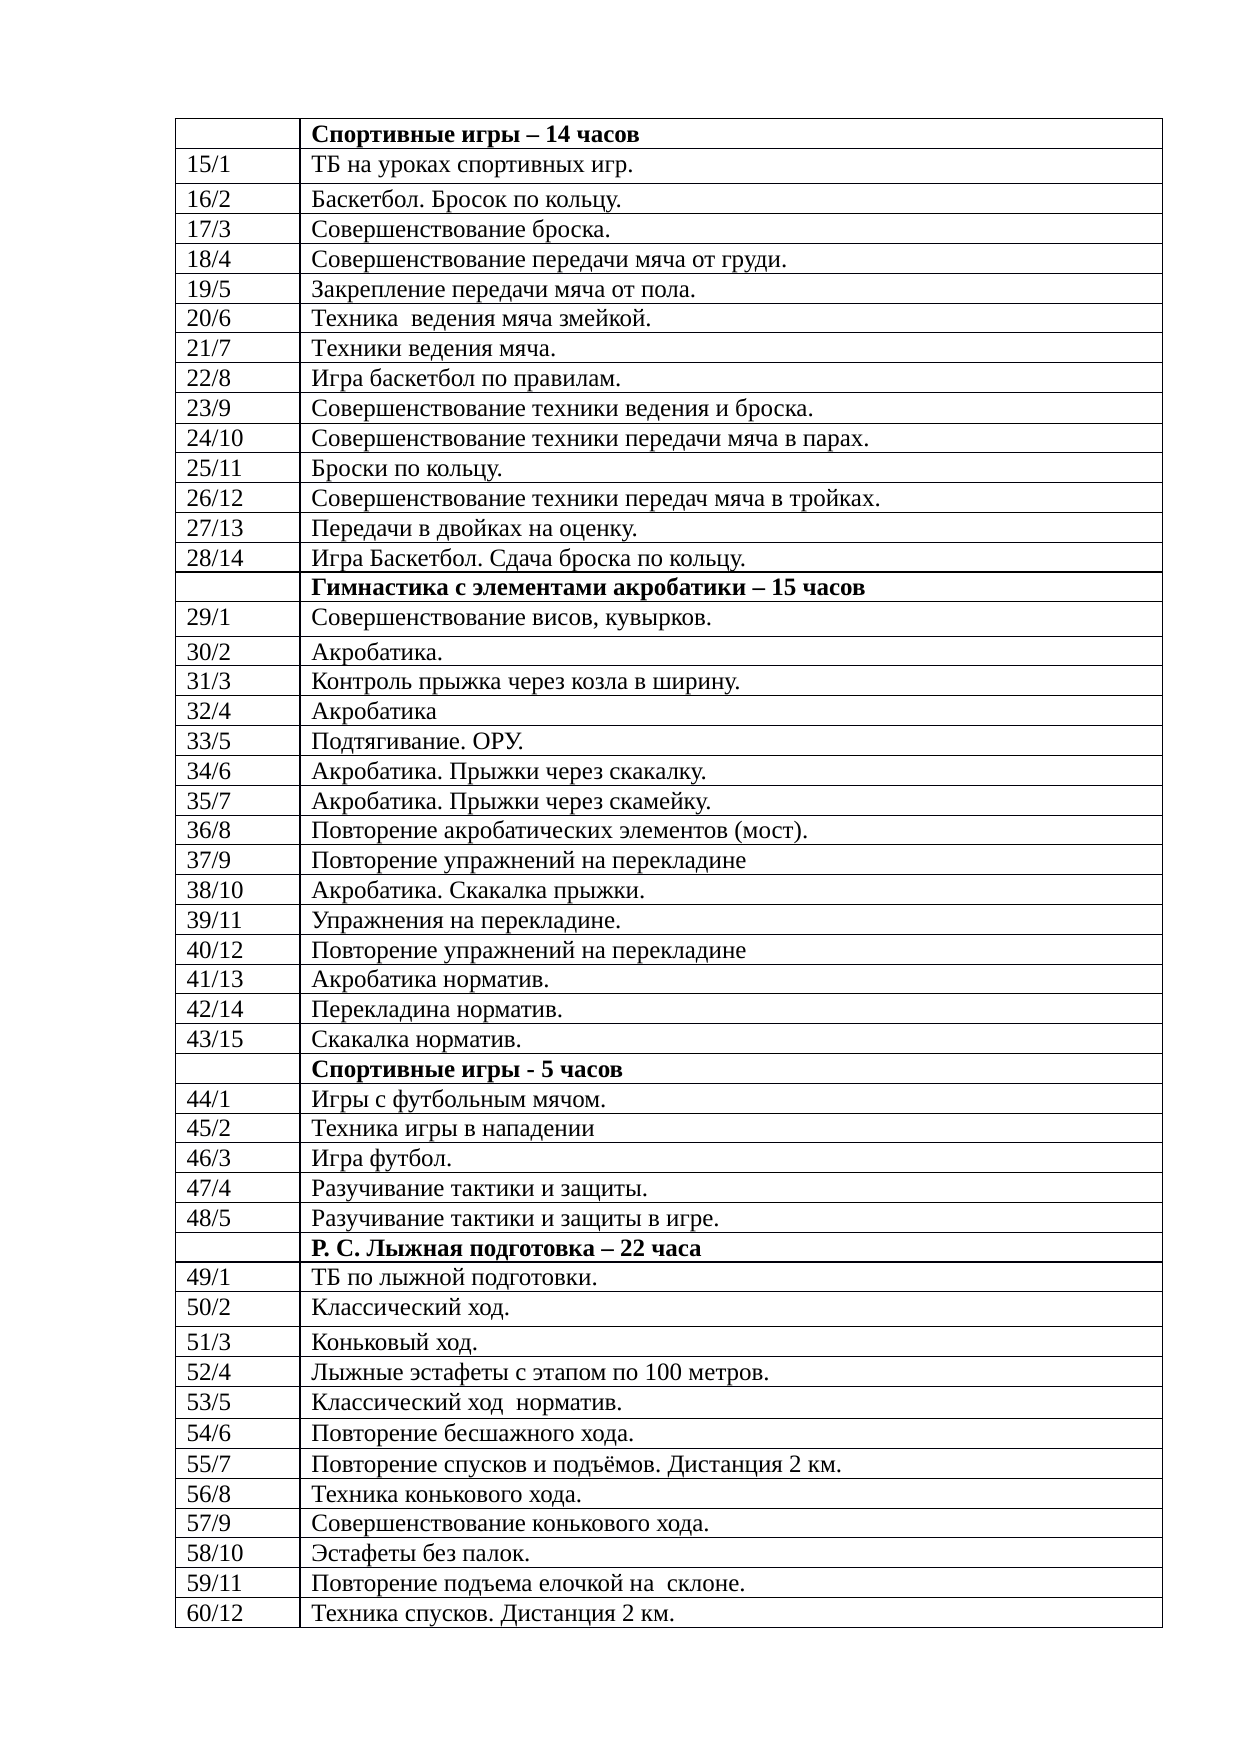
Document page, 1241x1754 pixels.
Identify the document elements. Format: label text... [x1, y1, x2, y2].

table_cell Повторение подъема елочкой на склоне. [301, 1568, 1162, 1597]
table_cell Совершенствование техники ведения и броска. [301, 393, 1162, 422]
table_cell Повторение упражнений на перекладине [301, 845, 1162, 874]
table_cell 21/7 [176, 333, 299, 362]
table_cell 20/6 [176, 304, 299, 332]
table_cell Техника ведения мяча змейкой. [301, 304, 1162, 332]
table_cell Разучивание тактики и защиты в игре. [301, 1203, 1162, 1232]
table_cell 16/2 [176, 184, 299, 213]
table_cell Лыжные эстафеты с этапом по 100 метров. [301, 1357, 1162, 1386]
table_cell [176, 573, 299, 601]
table_cell 60/12 [176, 1598, 299, 1627]
table_cell 27/13 [176, 513, 299, 542]
table_cell Упражнения на перекладине. [301, 905, 1162, 934]
table_cell Совершенствование передачи мяча от груди. [301, 244, 1162, 273]
table_cell Коньковый ход. [301, 1327, 1162, 1356]
table_cell 28/14 [176, 543, 299, 571]
table_cell Акробатика. Прыжки через скакалку. [301, 756, 1162, 785]
table_cell 42/14 [176, 994, 299, 1023]
table_cell Акробатика. Прыжки через скамейку. [301, 786, 1162, 814]
table_cell Передачи в двойках на оценку. [301, 513, 1162, 542]
table_cell Подтягивание. ОРУ. [301, 726, 1162, 755]
table_cell 37/9 [176, 845, 299, 874]
table_cell Техника спусков. Дистанция 2 км. [301, 1598, 1162, 1627]
table_cell Совершенствование конькового хода. [301, 1509, 1162, 1537]
table_cell Повторение бесшажного хода. [301, 1419, 1162, 1448]
table_cell Акробатика. [301, 637, 1162, 665]
table_cell [176, 119, 299, 148]
table_cell 40/12 [176, 935, 299, 963]
table_cell 18/4 [176, 244, 299, 273]
table_cell 48/5 [176, 1203, 299, 1232]
table_cell 55/7 [176, 1449, 299, 1478]
table_cell 29/1 [176, 602, 299, 636]
table_cell Скакалка норматив. [301, 1024, 1162, 1053]
table_cell 51/3 [176, 1327, 299, 1356]
table_cell 56/8 [176, 1479, 299, 1507]
table_cell Техника игры в нападении [301, 1114, 1162, 1142]
table_cell ТБ на уроках спортивных игр. [301, 149, 1162, 183]
table_cell Классический ход. [301, 1292, 1162, 1326]
table_cell 39/11 [176, 905, 299, 934]
table_cell Спортивные игры – 14 часов [301, 119, 1162, 148]
table_cell Техники ведения мяча. [301, 333, 1162, 362]
table_cell 52/4 [176, 1357, 299, 1386]
table_cell 38/10 [176, 875, 299, 904]
table_cell [176, 1054, 299, 1083]
table_cell Разучивание тактики и защиты. [301, 1173, 1162, 1202]
table_cell Повторение акробатических элементов (мост). [301, 816, 1162, 844]
table_cell 41/13 [176, 965, 299, 993]
table_cell 54/6 [176, 1419, 299, 1448]
table_cell Перекладина норматив. [301, 994, 1162, 1023]
table_cell Гимнастика с элементами акробатики – 15 часов [301, 573, 1162, 601]
table_cell 45/2 [176, 1114, 299, 1142]
table_cell 26/12 [176, 483, 299, 512]
table_cell 35/7 [176, 786, 299, 814]
table_cell Закрепление передачи мяча от пола. [301, 274, 1162, 302]
table_cell Акробатика. Скакалка прыжки. [301, 875, 1162, 904]
table_cell ТБ по лыжной подготовки. [301, 1263, 1162, 1291]
table_cell Игра Баскетбол. Сдача броска по кольцу. [301, 543, 1162, 571]
table_cell Контроль прыжка через козла в ширину. [301, 666, 1162, 695]
table_cell 25/11 [176, 453, 299, 482]
table_cell Совершенствование висов, кувырков. [301, 602, 1162, 636]
table_cell 36/8 [176, 816, 299, 844]
table_cell 33/5 [176, 726, 299, 755]
table_cell Эстафеты без палок. [301, 1538, 1162, 1567]
table_cell Классический ход норматив. [301, 1387, 1162, 1417]
table_cell Техника конькового хода. [301, 1479, 1162, 1507]
table_cell 58/10 [176, 1538, 299, 1567]
table_cell Акробатика [301, 696, 1162, 725]
table_cell 46/3 [176, 1143, 299, 1172]
table_cell 32/4 [176, 696, 299, 725]
table_cell Повторение упражнений на перекладине [301, 935, 1162, 963]
table_cell 19/5 [176, 274, 299, 302]
table_cell 53/5 [176, 1387, 299, 1417]
table_cell 15/1 [176, 149, 299, 183]
table_cell 57/9 [176, 1509, 299, 1537]
table_cell 17/3 [176, 214, 299, 243]
table_cell Повторение спусков и подъёмов. Дистанция 2 км. [301, 1449, 1162, 1478]
table_cell Совершенствование техники передачи мяча в парах. [301, 424, 1162, 452]
table_cell 23/9 [176, 393, 299, 422]
table_cell Спортивные игры - 5 часов [301, 1054, 1162, 1083]
table_cell 34/6 [176, 756, 299, 785]
table_cell Игра футбол. [301, 1143, 1162, 1172]
table_cell Игры с футбольным мячом. [301, 1084, 1162, 1112]
table_cell Совершенствование техники передач мяча в тройках. [301, 483, 1162, 512]
table_cell 30/2 [176, 637, 299, 665]
table_cell Баскетбол. Бросок по кольцу. [301, 184, 1162, 213]
table_cell 22/8 [176, 363, 299, 392]
table_cell Совершенствование броска. [301, 214, 1162, 243]
table_cell Акробатика норматив. [301, 965, 1162, 993]
table_cell 59/11 [176, 1568, 299, 1597]
table_cell Игра баскетбол по правилам. [301, 363, 1162, 392]
table_cell 50/2 [176, 1292, 299, 1326]
table_cell 24/10 [176, 424, 299, 452]
table_cell 49/1 [176, 1263, 299, 1291]
table_cell 44/1 [176, 1084, 299, 1112]
table_cell Броски по кольцу. [301, 453, 1162, 482]
table_cell 31/3 [176, 666, 299, 695]
table_cell Р. С. Лыжная подготовка – 22 часа [301, 1233, 1162, 1261]
table_cell 43/15 [176, 1024, 299, 1053]
table_cell 47/4 [176, 1173, 299, 1202]
table_cell [176, 1233, 299, 1261]
